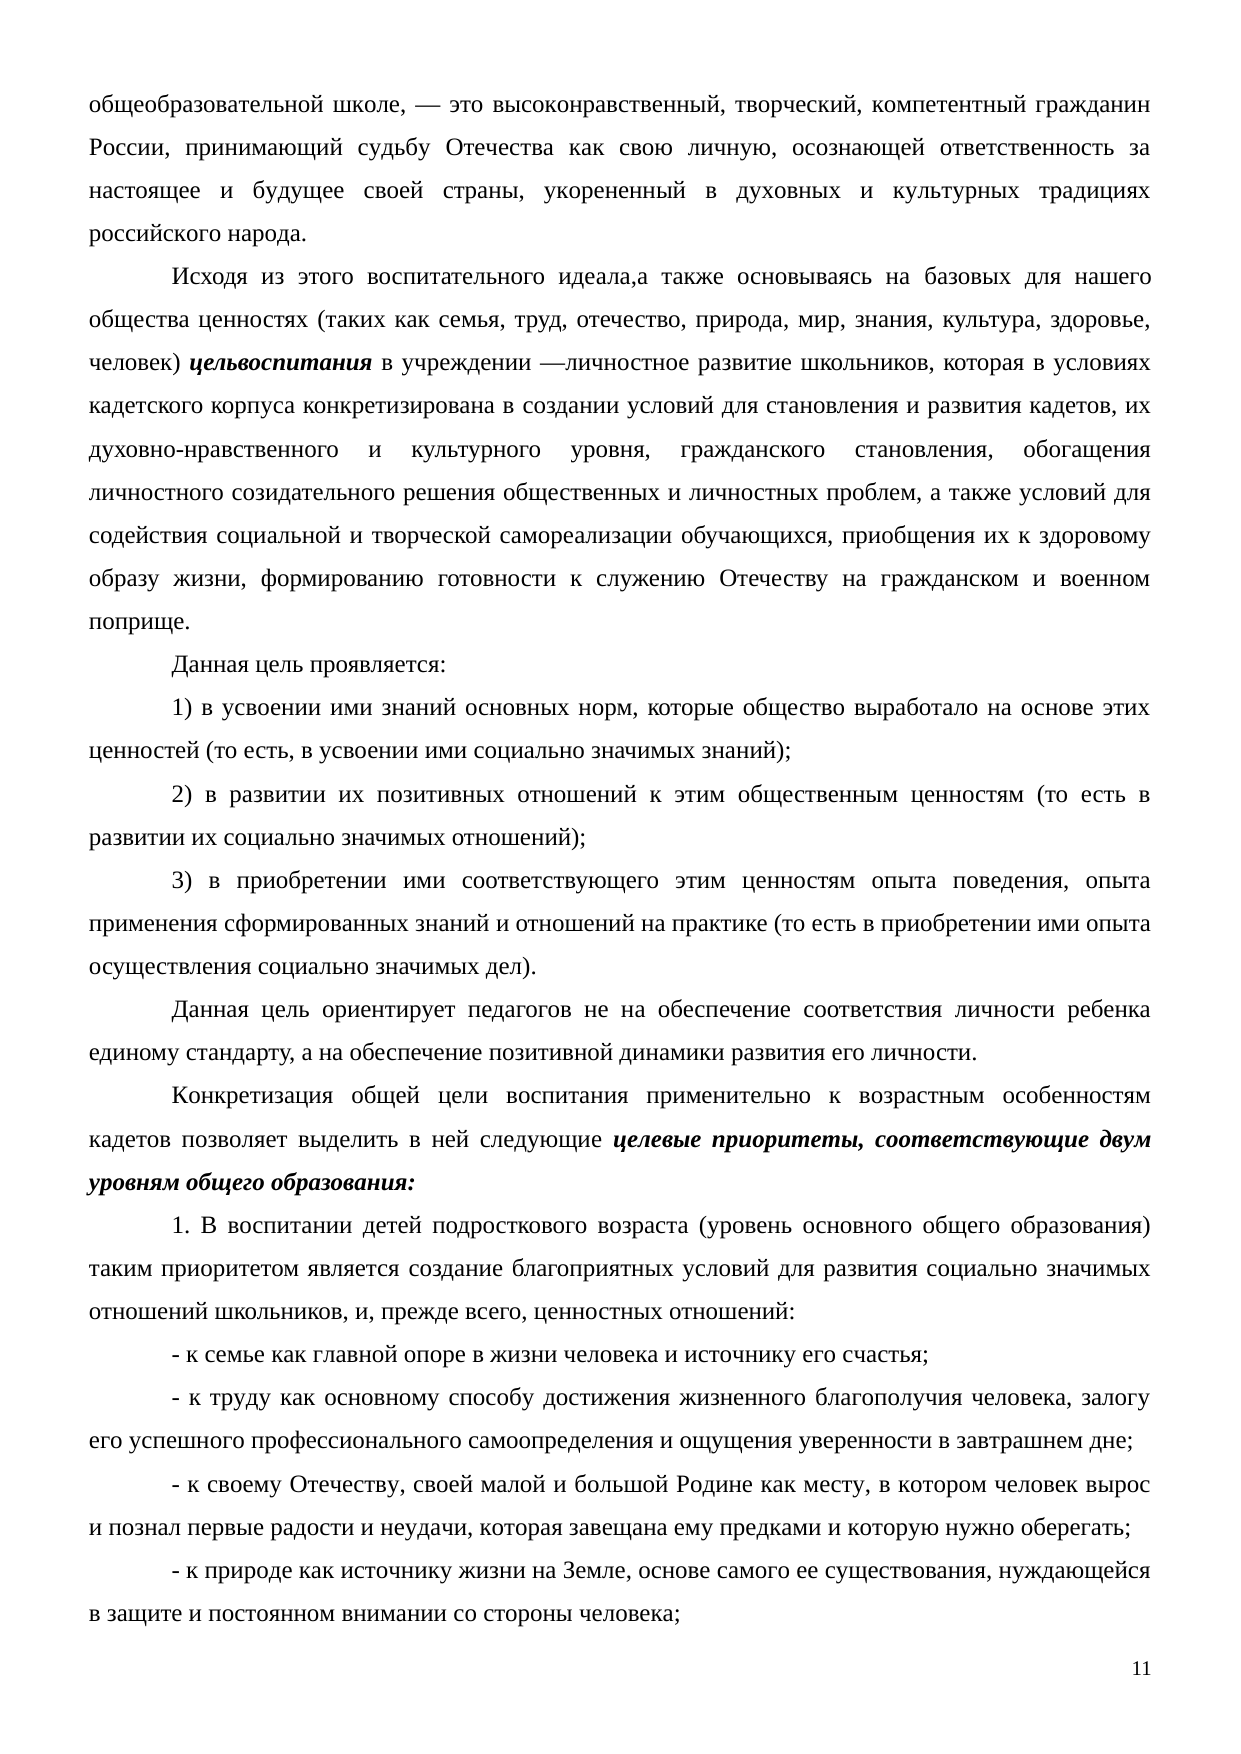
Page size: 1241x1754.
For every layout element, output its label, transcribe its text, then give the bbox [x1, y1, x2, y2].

text 1) в усвоении ими знаний основных норм, которые общество выработало на основе этих ценностей (то есть, в усвоении ими социально значимых знаний); [89, 692, 1152, 764]
text 3) в приобретении ими соответствующего этим ценностям опыта поведения, опыта применения сформированных знаний и отношений на практике (то есть в приобретении ими опыта осуществления социально значимых дел). [89, 865, 1152, 980]
text - к труду как основному способу достижения жизненного благополучия человека, залогу его успешного профессионального самоопределения и ощущения уверенности в завтрашнем дне; [89, 1382, 1152, 1454]
text Данная цель ориентирует педагогов не на обеспечение соответствия личности ребенка единому стандарту, а на обеспечение позитивной динамики развития его личности. [89, 994, 1152, 1066]
text - к природе как источнику жизни на Земле, основе самого ее существования, нуждающейся в защите и постоянном внимании со стороны человека; [89, 1555, 1152, 1627]
text 1. В воспитании детей подросткового возраста (уровень основного общего образования) таким приоритетом является создание благоприятных условий для развития социально значимых отношений школьников, и, прежде всего, ценностных отношений: [89, 1210, 1152, 1325]
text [89, 89, 1152, 247]
text Исходя из этого воспитательного идеала,а также основываясь на базовых для нашего общества ценностях (таких как семья, труд, отечество, природа, мир, знания, культура, здоровье, человек) цельвоспитания в учреждении —личностное развитие школьников, которая в условиях кадетского корпуса конкретизирована в создании условий для становления и развития кадетов, их духовно-нравственного и культурного уровня, гражданского становления, обогащения личностного созидательного решения общественных и личностных проблем, а также условий для содействия социальной и творческой самореализации обучающихся, приобщения их к здоровому образу жизни, формированию готовности к служению Отечеству на гражданском и военном поприще. [89, 261, 1152, 635]
text - к своему Отечеству, своей малой и большой Родине как месту, в котором человек вырос и познал первые радости и неудачи, которая завещана ему предками и которую нужно оберегать; [89, 1469, 1152, 1541]
text Конкретизация общей цели воспитания применительно к возрастным особенностям кадетов позволяет выделить в ней следующие целевые приоритеты, соответствующие двум уровням общего образования: [89, 1081, 1152, 1196]
text Данная цель проявляется: [89, 649, 1152, 678]
text - к семье как главной опоре в жизни человека и источнику его счастья; [89, 1339, 1152, 1368]
text 2) в развитии их позитивных отношений к этим общественным ценностям (то есть в развитии их социально значимых отношений); [89, 779, 1152, 851]
